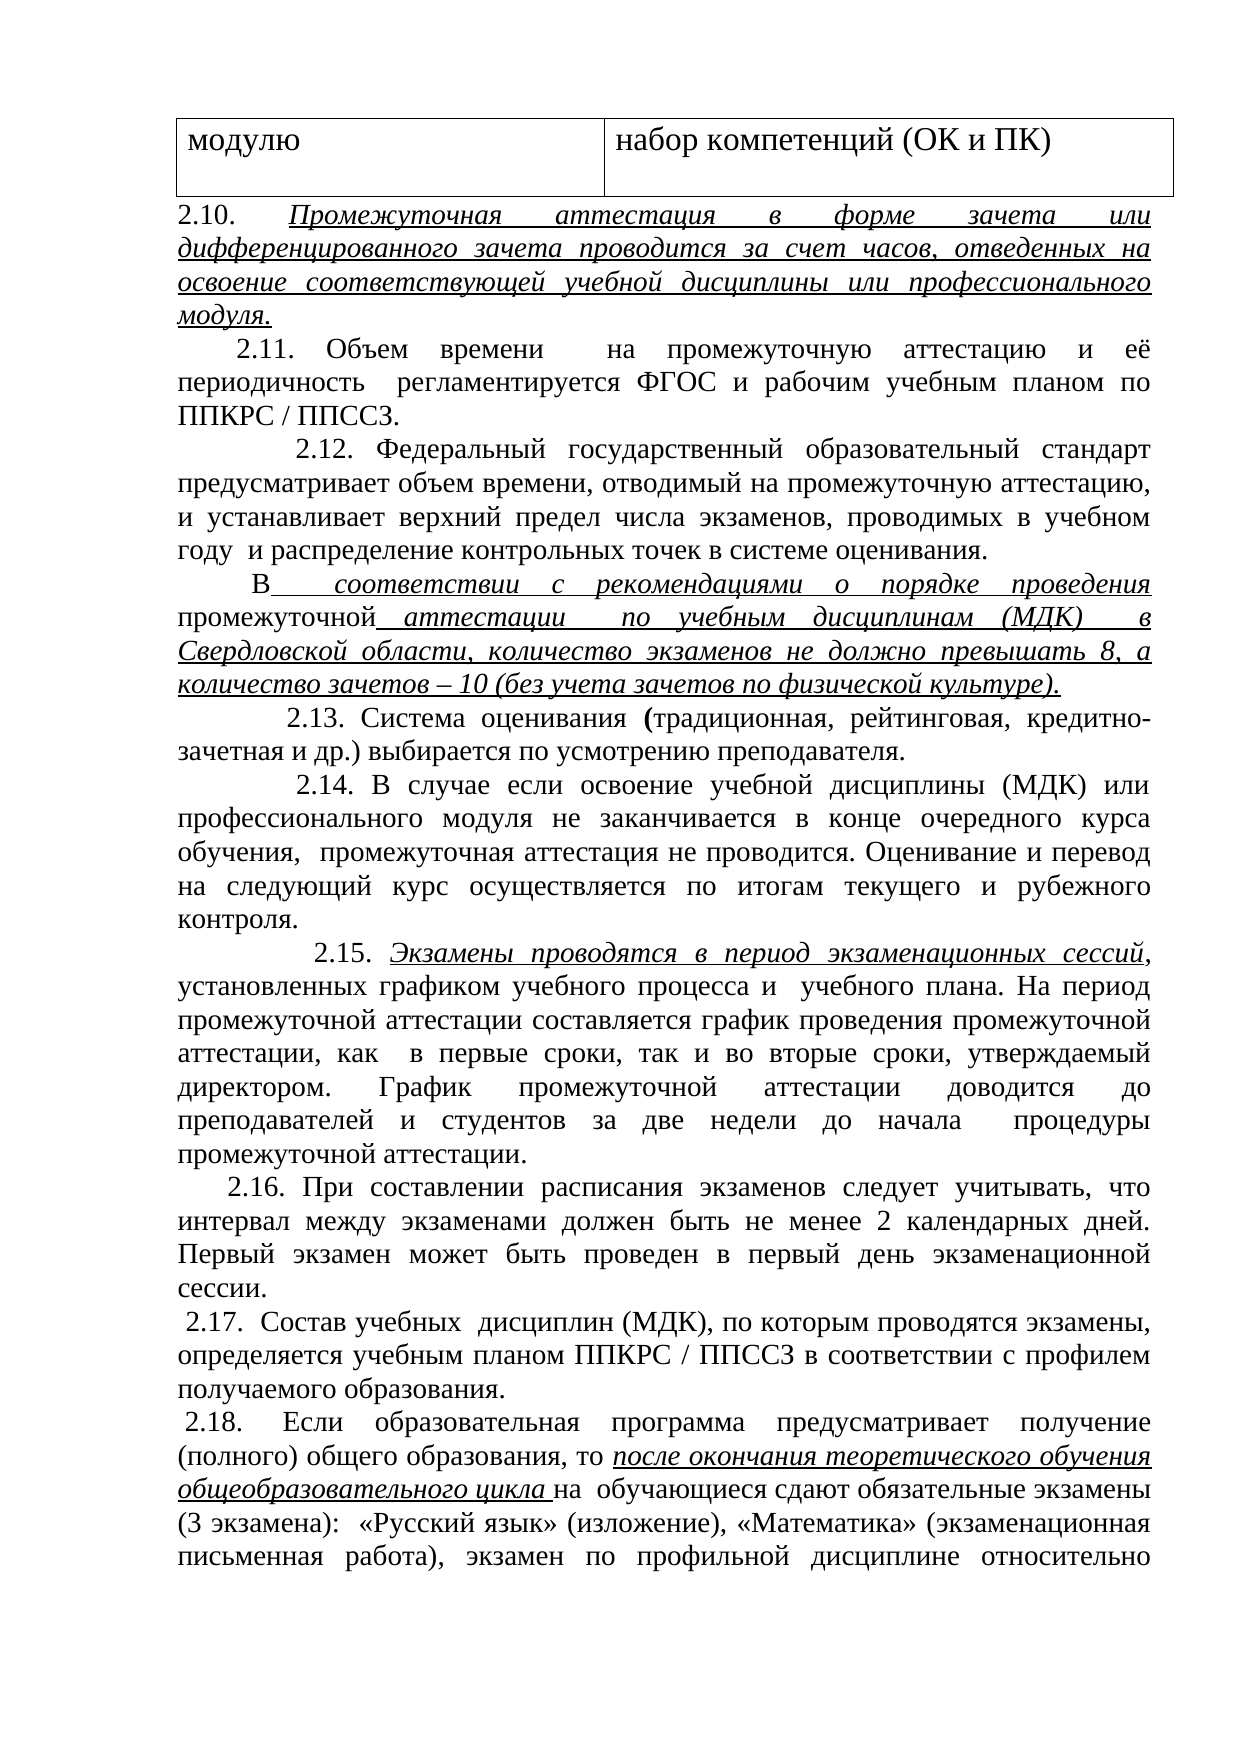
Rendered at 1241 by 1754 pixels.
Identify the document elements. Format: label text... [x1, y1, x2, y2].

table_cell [605, 119, 1173, 196]
text В соответствии с рекомендациями о порядке проведения промежуточной аттестации по учебным дисциплинам (МДК) в Свердловской области, количество экзаменов не должно превышать 8, а количество зачетов – 10 (без учета зачетов по физической культуре). [177, 663, 1152, 700]
text 2.16. При составлении расписания экзаменов следует учитывать, что интервал между экзаменами должен быть не менее 2 календарных дней. Первый экзамен может быть проведен в первый день экзаменационной сессии. [177, 1169, 1152, 1304]
text 2.10. Промежуточная аттестация в форме зачета или дифференцированного зачета проводится за счет часов, отведенных на освоение соответствующей учебной дисциплины или профессионального модуля. [177, 294, 1152, 331]
text 2.10. Промежуточная аттестация в форме зачета или дифференцированного зачета проводится за счет часов, отведенных на освоение соответствующей учебной дисциплины или профессионального модуля. [177, 197, 1152, 293]
text 2.12. Федеральный государственный образовательный стандарт предусматривает объем времени, отводимый на промежуточную аттестацию, и устанавливает верхний предел числа экзаменов, проводимых в учебном году и распределение контрольных точек в системе оценивания. [177, 432, 1152, 566]
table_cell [177, 119, 604, 196]
text 2.11. Объем времени на промежуточную аттестацию и её периодичность регламентируется ФГОС и рабочим учебным планом по ППКРС / ППССЗ. [177, 331, 1152, 432]
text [177, 1404, 1152, 1572]
text 2.17. Состав учебных дисциплин (МДК), по которым проводятся экзамены, определяется учебным планом ППКРС / ППССЗ в соответствии с профилем получаемого образования. [177, 1304, 1152, 1404]
text 2.15. Экзамены проводятся в период экзаменационных сессий, установленных графиком учебного процесса и учебного плана. На период промежуточной аттестации составляется график проведения промежуточной аттестации, как в первые сроки, так и во вторые сроки, утверждаемый директором. График промежуточной аттестации доводится до преподавателей и студентов за две недели до начала процедуры промежуточной аттестации. [177, 935, 1152, 1169]
text В соответствии с рекомендациями о порядке проведения промежуточной аттестации по учебным дисциплинам (МДК) в Свердловской области, количество экзаменов не должно превышать 8, а количество зачетов – 10 (без учета зачетов по физической культуре). [177, 566, 1152, 662]
text 2.13. Система оценивания (традиционная, рейтинговая, кредитно-зачетная и др.) выбирается по усмотрению преподавателя. [177, 700, 1152, 767]
text 2.14. В случае если освоение учебной дисциплины (МДК) или профессионального модуля не заканчивается в конце очередного курса обучения, промежуточная аттестация не проводится. Оценивание и перевод на следующий курс осуществляется по итогам текущего и рубежного контроля. [177, 767, 1152, 935]
